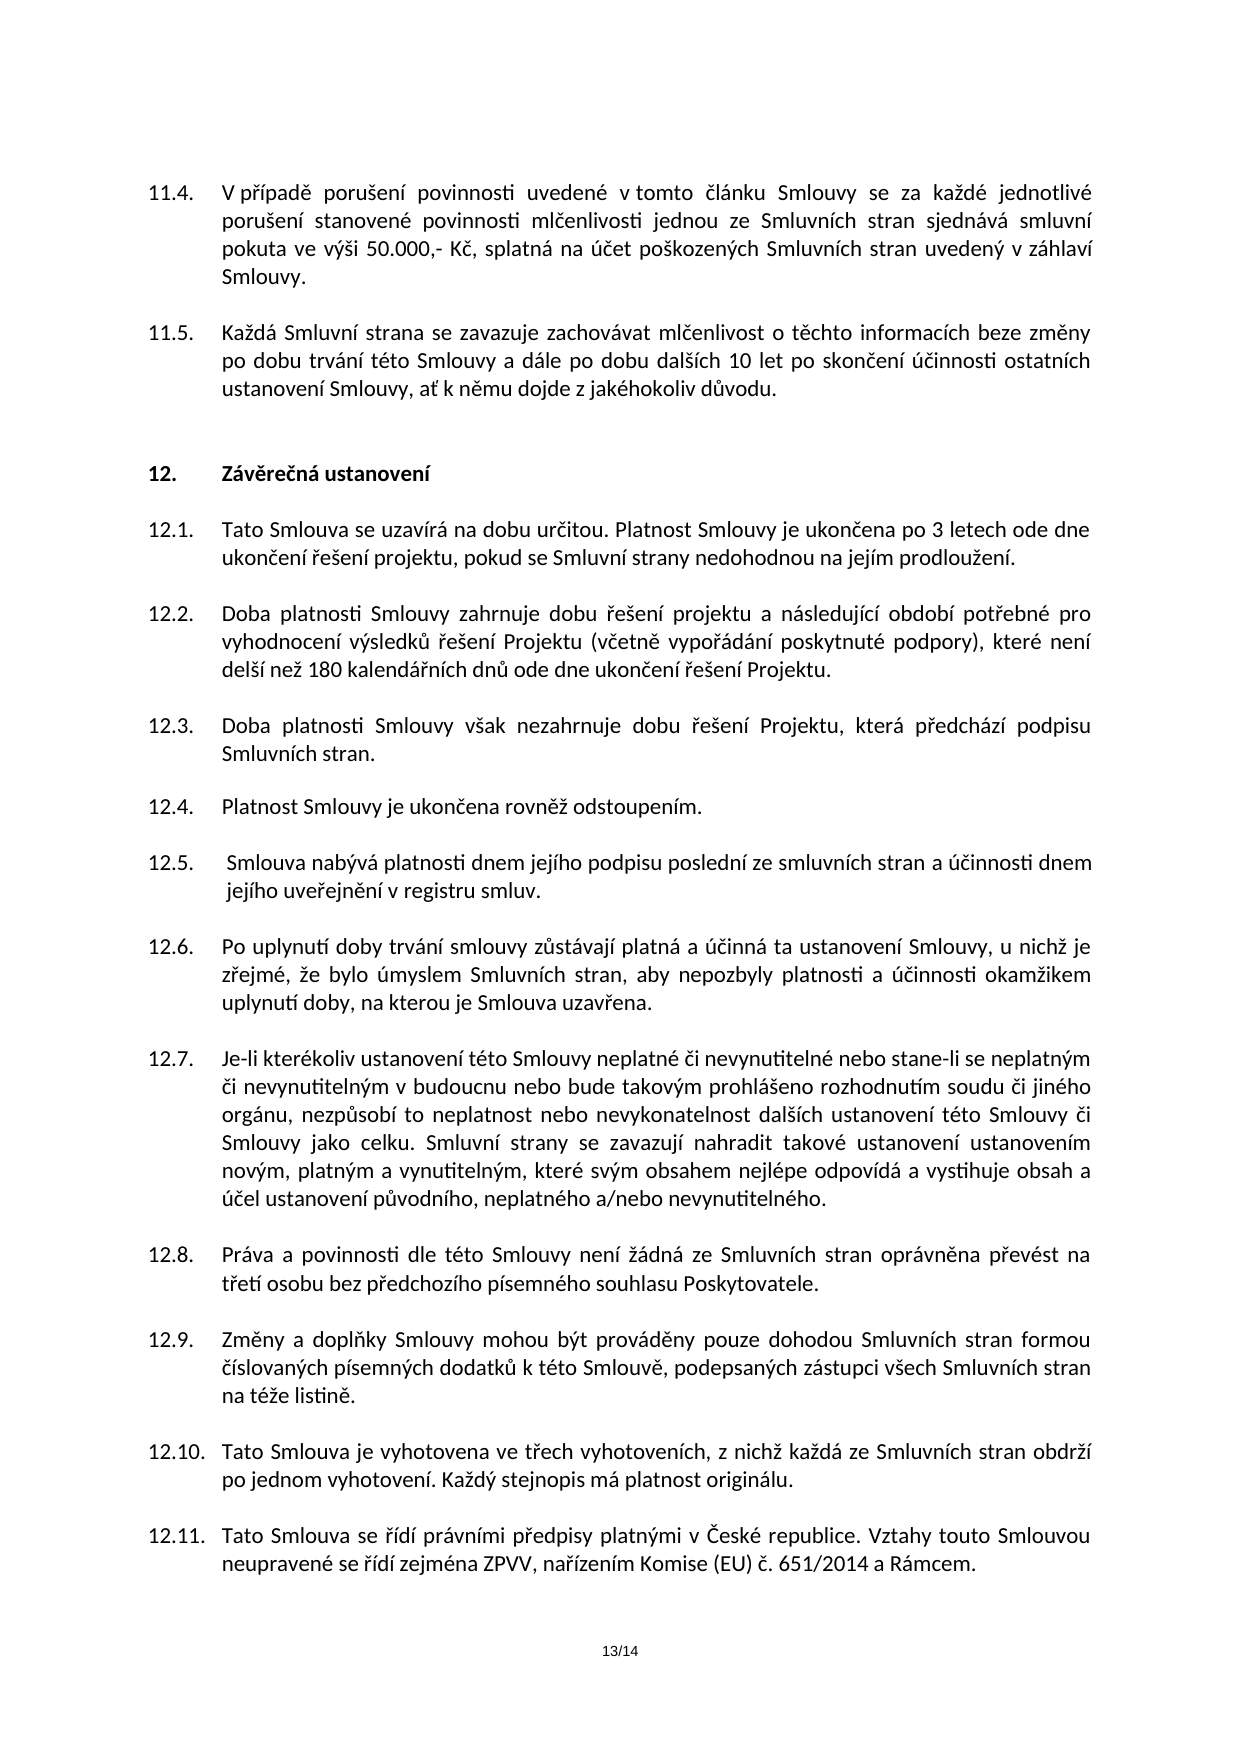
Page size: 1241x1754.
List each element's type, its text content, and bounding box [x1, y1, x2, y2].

list Smlouva nabývá platnosti dnem jejího podpisu poslední ze smluvních stran a účinnosti dnem jejího uveřejnění v registru smluv. [148, 848, 1092, 904]
list Závěrečná ustanovení [148, 459, 1092, 487]
list Je-li kterékoliv ustanovení této Smlouvy neplatné či nevynutitelné nebo stane-li se neplatným či nevynutitelným v budoucnu nebo bude takovým prohlášeno rozhodnutím soudu či jiného orgánu, nezpůsobí to neplatnost nebo nevykonatelnost dalších ustanovení této Smlouvy či Smlouvy jako celku. Smluvní strany se zavazují nahradit takové ustanovení ustanovením novým, platným a vynutitelným, které svým obsahem nejlépe odpovídá a vystihuje obsah a účel ustanovení původního, neplatného a/nebo nevynutitelného. [148, 1044, 1092, 1213]
list Doba platnosti Smlouvy zahrnuje dobu řešení projektu a následující období potřebné pro vyhodnocení výsledků řešení Projektu (včetně vypořádání poskytnuté podpory), které není delší než 180 kalendářních dnů ode dne ukončení řešení Projektu. [148, 599, 1092, 683]
list Doba platnosti Smlouvy však nezahrnuje dobu řešení Projektu, která předchází podpisu Smluvních stran. [148, 711, 1092, 767]
list Po uplynutí doby trvání smlouvy zůstávají platná a účinná ta ustanovení Smlouvy, u nichž je zřejmé, že bylo úmyslem Smluvních stran, aby nepozbyly platnosti a účinnosti okamžikem uplynutí doby, na kterou je Smlouva uzavřena. [148, 932, 1092, 1016]
list Tato Smlouva je vyhotovena ve třech vyhotoveních, z nichž každá ze Smluvních stran obdrží po jednom vyhotovení. Každý stejnopis má platnost originálu. [148, 1437, 1092, 1493]
list Práva a povinnosti dle této Smlouvy není žádná ze Smluvních stran oprávněna převést na třetí osobu bez předchozího písemného souhlasu Poskytovatele. [148, 1241, 1092, 1297]
list Změny a doplňky Smlouvy mohou být prováděny pouze dohodou Smluvních stran formou číslovaných písemných dodatků k této Smlouvě, podepsaných zástupci všech Smluvních stran na téže listině. [148, 1325, 1092, 1409]
list Tato Smlouva se uzavírá na dobu určitou. Platnost Smlouvy je ukončena po 3 letech ode dne ukončení řešení projektu, pokud se Smluvní strany nedohodnou na jejím prodloužení. [148, 515, 1092, 571]
list Tato Smlouva se řídí právními předpisy platnými v České republice. Vztahy touto Smlouvou neupravené se řídí zejména ZPVV, nařízením Komise (EU) č. 651/2014 a Rámcem. [148, 1521, 1092, 1577]
list V případě porušení povinnosti uvedené v tomto článku Smlouvy se za každé jednotlivé porušení stanovené povinnosti mlčenlivosti jednou ze Smluvních stran sjednává smluvní pokuta ve výši 50.000,- Kč, splatná na účet poškozených Smluvních stran uvedený v záhlaví Smlouvy. [148, 178, 1092, 291]
list Platnost Smlouvy je ukončena rovněž odstoupením. [148, 792, 1092, 820]
list Každá Smluvní strana se zavazuje zachovávat mlčenlivost o těchto informacích beze změny po dobu trvání této Smlouvy a dále po dobu dalších 10 let po skončení účinnosti ostatních ustanovení Smlouvy, ať k němu dojde z jakéhokoliv důvodu. [148, 318, 1092, 403]
